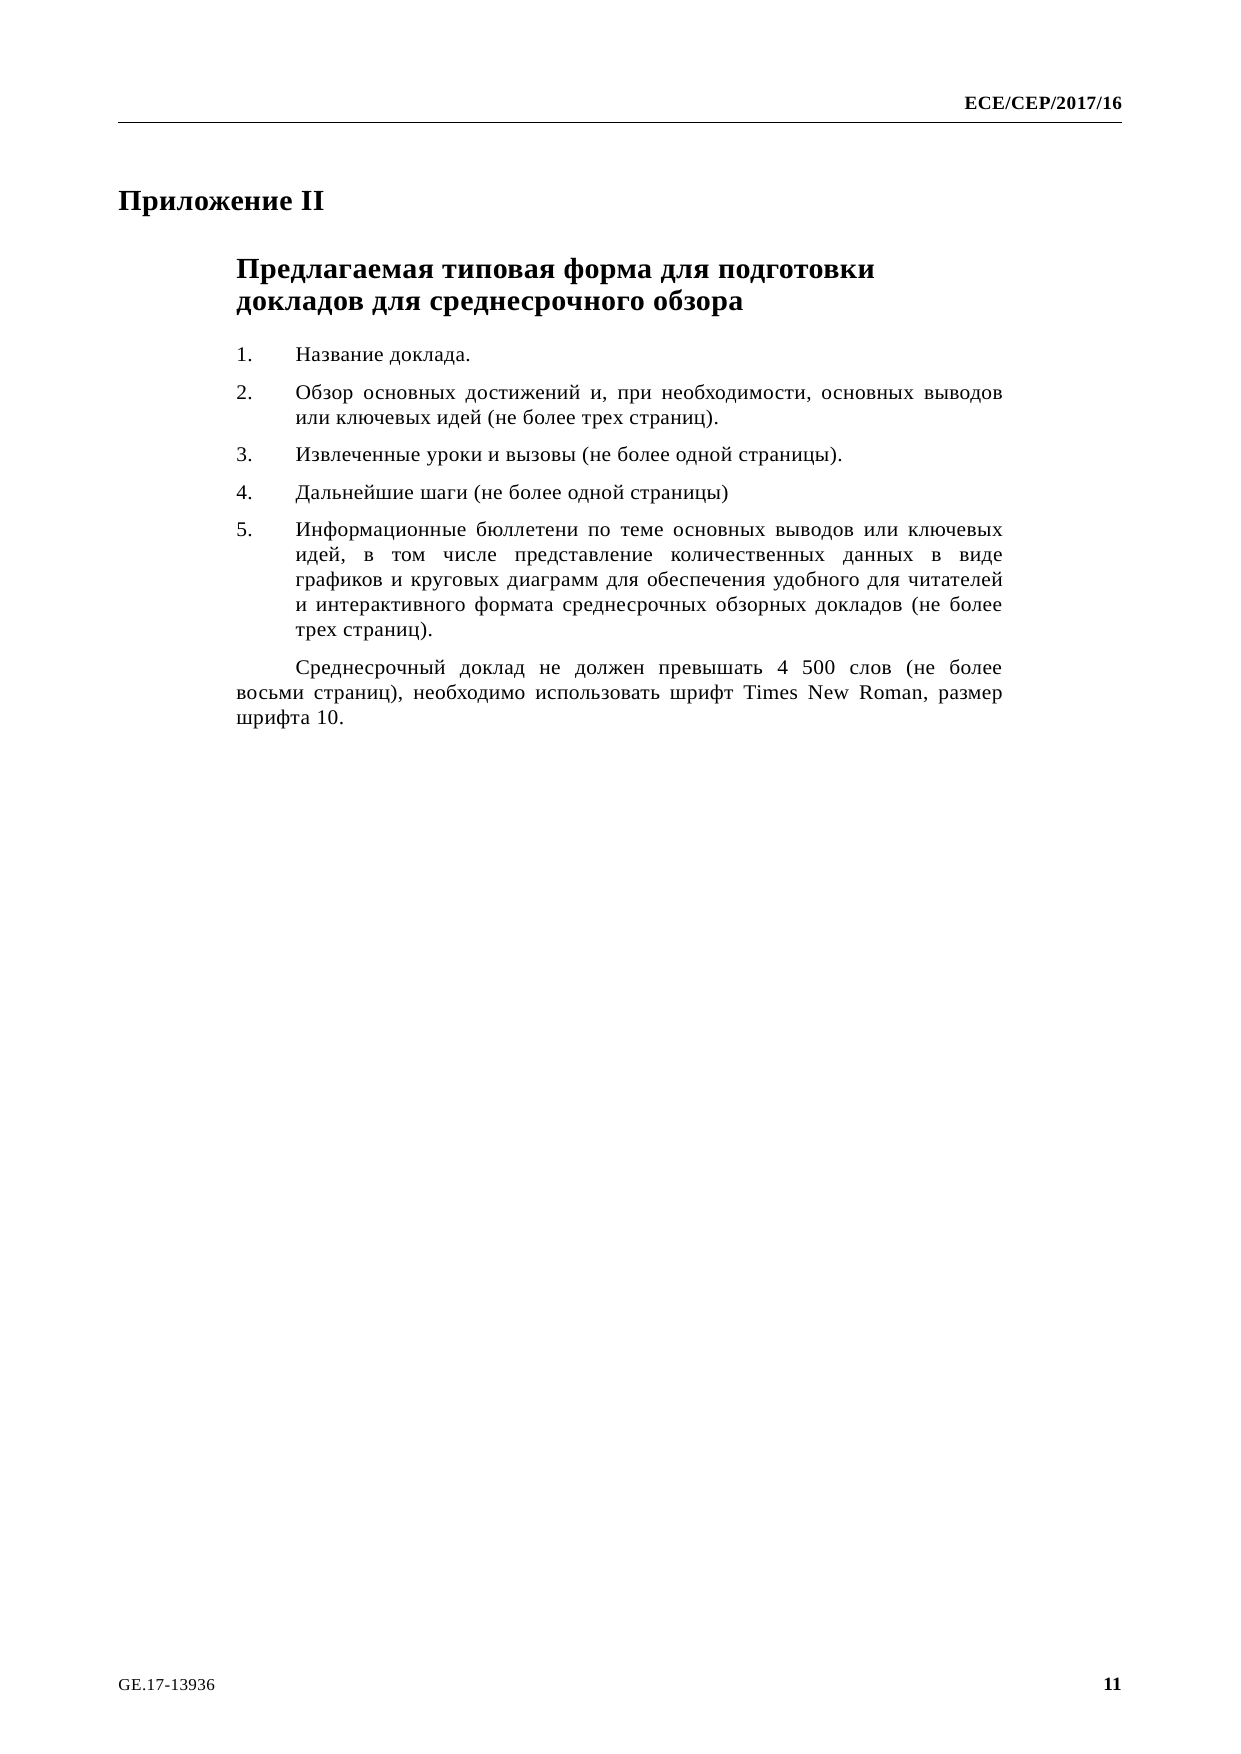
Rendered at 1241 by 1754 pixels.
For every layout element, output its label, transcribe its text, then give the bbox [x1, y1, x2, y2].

text 1. Название доклада. [236, 341, 1004, 366]
text Среднесрочный доклад не должен превышать 4 500 слов (не более восьми страниц), необходимо использовать шрифт Times New Roman, размер шрифта 10. [236, 654, 1004, 729]
text 2. Обзор основных достижений и, при необходимости, основных выводов или ключевых идей (не более трех страниц). [236, 379, 1004, 429]
text 3. Извлеченные уроки и вызовы (не более одной страницы). [236, 441, 1004, 466]
text Приложение II [118, 185, 1004, 216]
text 4. Дальнейшие шаги (не более одной страницы) [236, 479, 1004, 504]
text Предлагаемая типовая форма для подготовки докладов для среднесрочного обзора [118, 254, 1004, 316]
text 5. Информационные бюллетени по теме основных выводов или ключевых идей, в том числе представление количественных данных в виде графиков и круговых диаграмм для обеспечения удобного для читателей и интерактивного формата среднесрочных обзорных докладов (не более трех страниц). [236, 516, 1004, 641]
